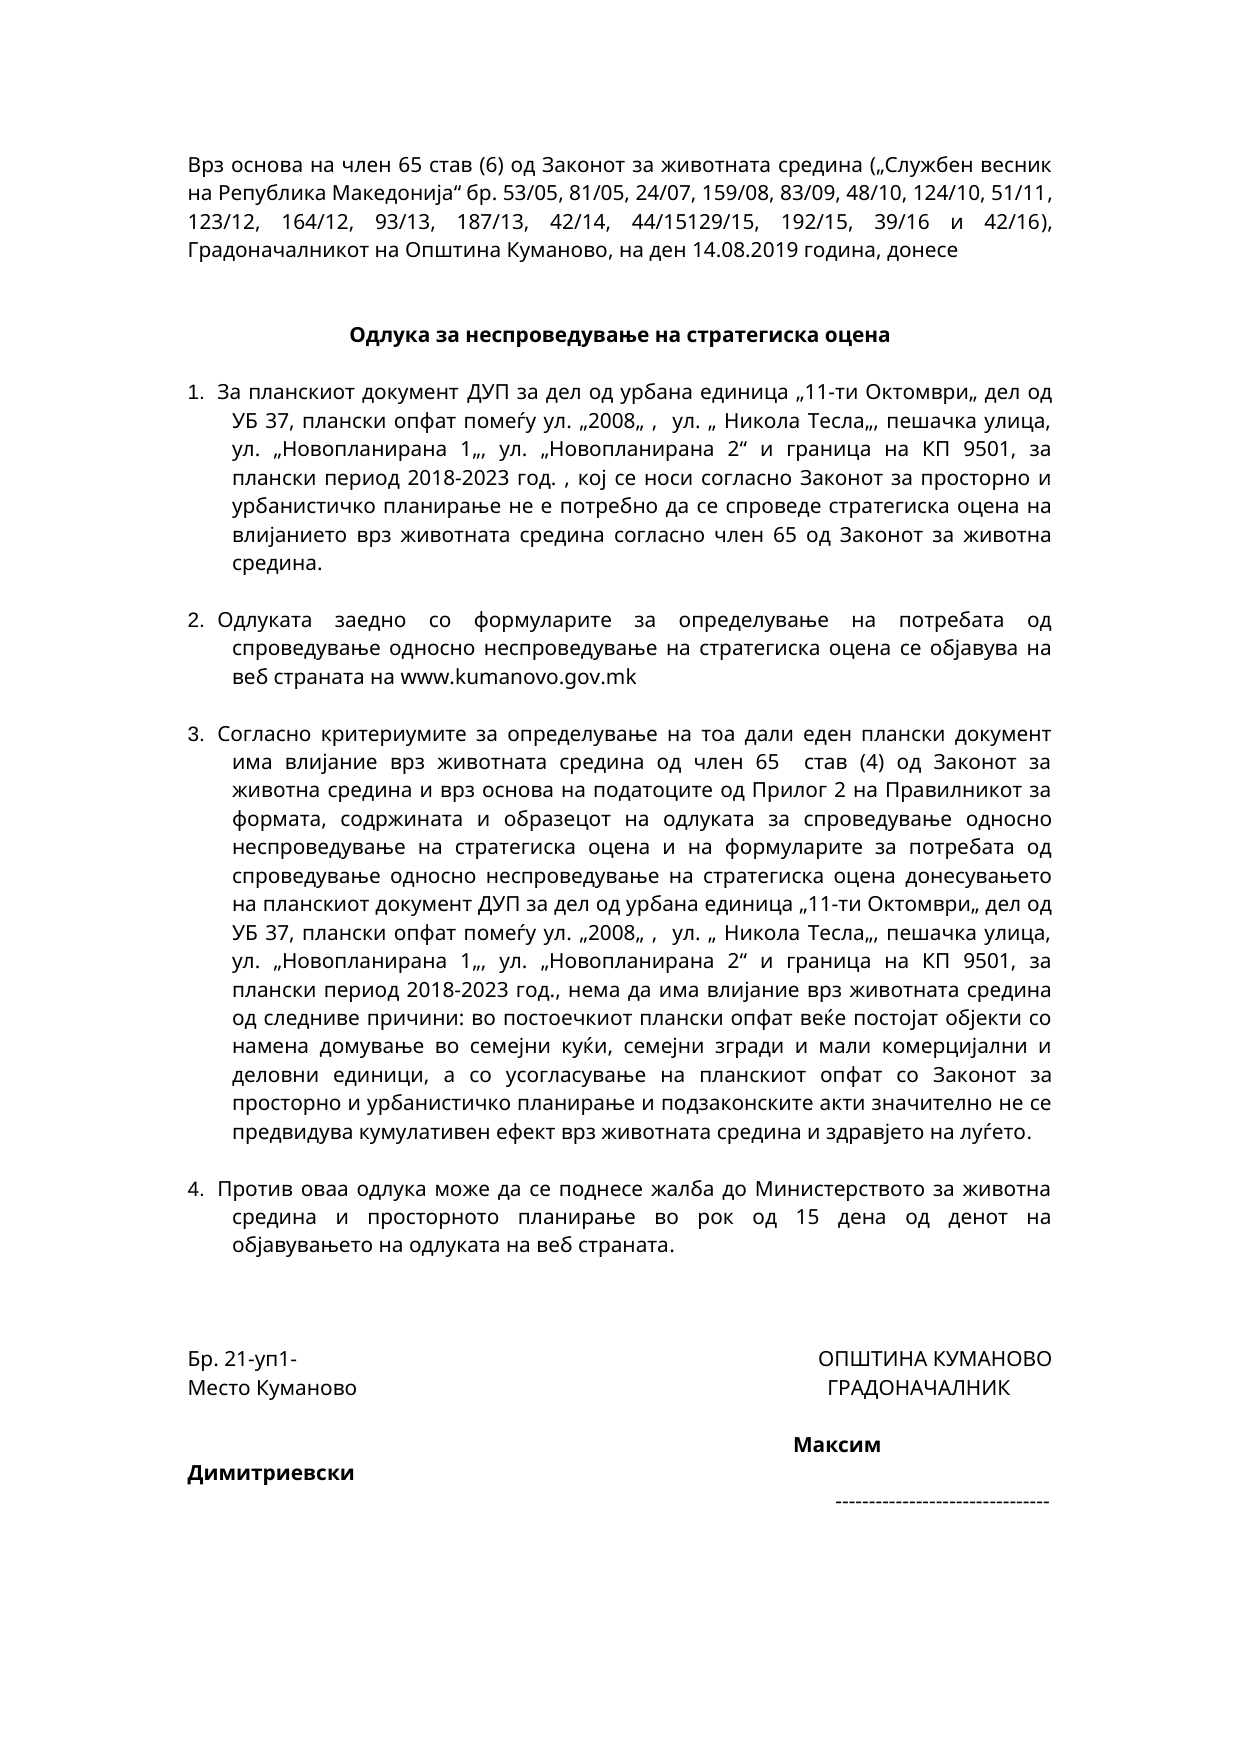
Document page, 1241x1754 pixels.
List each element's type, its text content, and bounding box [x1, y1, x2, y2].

list За планскиот документ ДУП за дел од урбана единица „11-ти Октомври„ дел од УБ 37, плански опфат помеѓу ул. „2008„ , ул. „ Никола Тесла„, пешачка улица, ул. „Новопланирана 1„, ул. „Новопланирана 2“ и граница на КП 9501, за плански период 2018-2023 год. , кој се носи согласно Законот за просторно и урбанистичко планирање не е потребно да се спроведе стратегиска оцена на влијанието врз животната средина согласно член 65 од Законот за животна средина. [187, 377, 1053, 577]
list Одлуката заедно со формуларите за определување на потребата од спроведување односно неспроведување на стратегиска оцена се објавува на веб страната на www.kumanovo.gov.mk [187, 605, 1053, 690]
text Бр. 21-уп1- ОПШТИНА КУМАНОВО [187, 1344, 1053, 1373]
text Одлука за неспроведување на стратегиска оцена [187, 321, 1053, 349]
text Врз основа на член 65 став (6) од Законот за животната средина („Службен весник на Република Македонија“ бр. 53/05, 81/05, 24/07, 159/08, 83/09, 48/10, 124/10, 51/11, 123/12, 164/12, 93/13, 187/13, 42/14, 44/15129/15, 192/15, 39/16 и 42/16), Градоначалникот на Општина Куманово, на ден 14.08.2019 година, донесе [187, 150, 1053, 264]
text -------------------------------- [187, 1487, 1053, 1515]
text Максим Димитриевски [187, 1430, 1053, 1487]
list Против оваа одлука може да се поднесе жалба до Министерството за животна средина и просторното планирање во рок од 15 дена од денот на објавувањето на одлуката на веб страната. [187, 1174, 1053, 1259]
text Место Куманово ГРАДОНАЧАЛНИК [187, 1373, 1053, 1401]
list Согласно критериумите за определување на тоа дали еден плански документ има влијание врз животната средина од член 65 став (4) од Законот за животна средина и врз основа на податоците од Прилог 2 на Правилникот за формата, содржината и образецот на одлуката за спроведување односно неспроведување на стратегиска оцена и на формуларите за потребата од спроведување односно неспроведување на стратегиска оцена донесувањето на планскиот документ ДУП за дел од урбана единица „11-ти Октомври„ дел од УБ 37, плански опфат помеѓу ул. „2008„ , ул. „ Никола Тесла„, пешачка улица, ул. „Новопланирана 1„, ул. „Новопланирана 2“ и граница на КП 9501, за плански период 2018-2023 год., нема да има влијание врз животната средина од следниве причини: во постоечкиот плански опфат веќе постојат објекти со намена домување во семејни куќи, семејни згради и мали комерцијални и деловни единици, а со усогласување на планскиот опфат со Законот за просторно и урбанистичко планирање и подзаконските акти значително не се предвидува кумулативен ефект врз животната средина и здравјето на луѓето. [187, 719, 1053, 1145]
